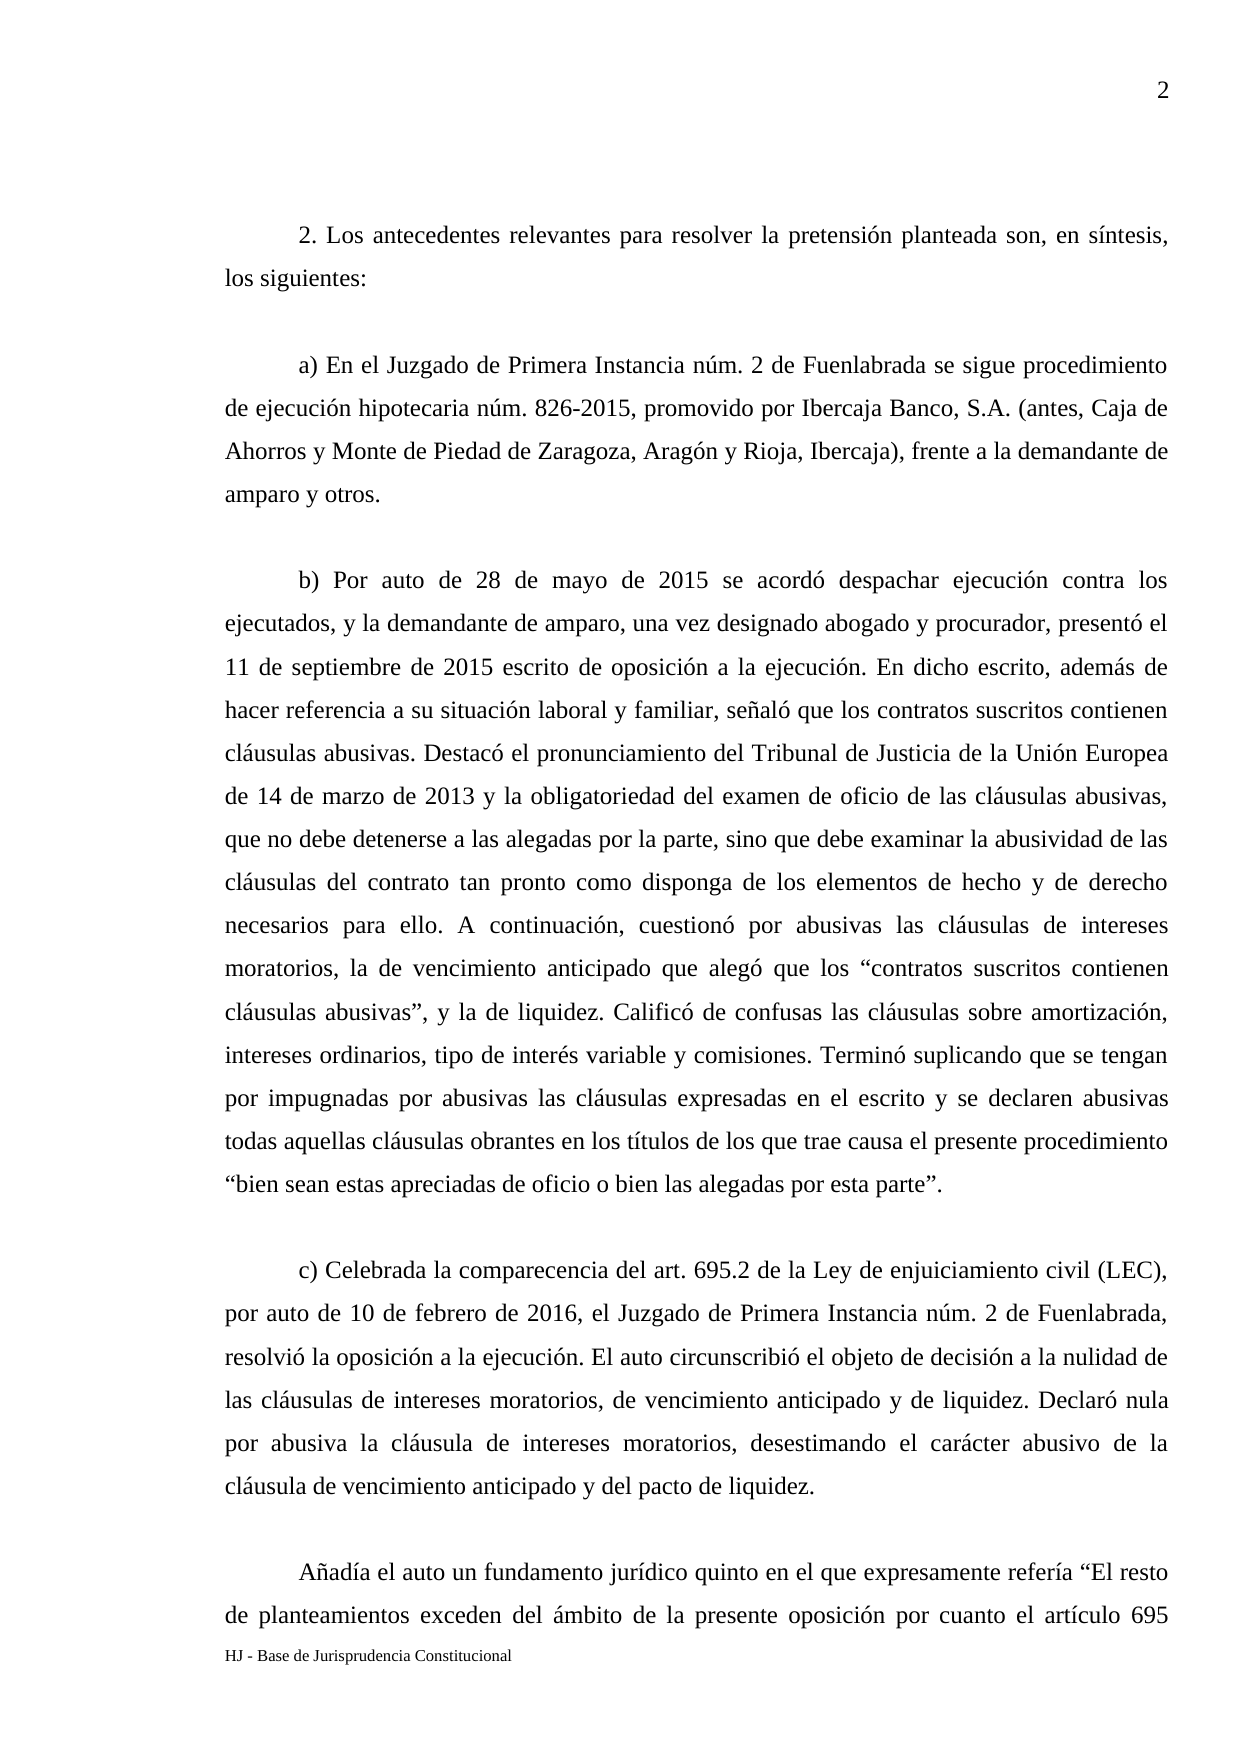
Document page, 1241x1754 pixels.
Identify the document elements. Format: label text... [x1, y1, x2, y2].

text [224, 1557, 1169, 1629]
text c) Celebrada la comparecencia del art. 695.2 de la Ley de enjuiciamiento civil (LEC), por auto de 10 de febrero de 2016, el Juzgado de Primera Instancia núm. 2 de Fuenlabrada, resolvió la oposición a la ejecución. El auto circunscribió el objeto de decisión a la nulidad de las cláusulas de intereses moratorios, de vencimiento anticipado y de liquidez. Declaró nula por abusiva la cláusula de intereses moratorios, desestimando el carácter abusivo de la cláusula de vencimiento anticipado y del pacto de liquidez. [224, 1255, 1169, 1500]
text 2. Los antecedentes relevantes para resolver la pretensión planteada son, en síntesis, los siguientes: [224, 220, 1169, 292]
text a) En el Juzgado de Primera Instancia núm. 2 de Fuenlabrada se sigue procedimiento de ejecución hipotecaria núm. 826-2015, promovido por Ibercaja Banco, S.A. (antes, Caja de Ahorros y Monte de Piedad de Zaragoza, Aragón y Rioja, Ibercaja), frente a la demandante de amparo y otros. [224, 350, 1169, 508]
text b) Por auto de 28 de mayo de 2015 se acordó despachar ejecución contra los ejecutados, y la demandante de amparo, una vez designado abogado y procurador, presentó el 11 de septiembre de 2015 escrito de oposición a la ejecución. En dicho escrito, además de hacer referencia a su situación laboral y familiar, señaló que los contratos suscritos contienen cláusulas abusivas. Destacó el pronunciamiento del Tribunal de Justicia de la Unión Europea de 14 de marzo de 2013 y la obligatoriedad del examen de oficio de las cláusulas abusivas, que no debe detenerse a las alegadas por la parte, sino que debe examinar la abusividad de las cláusulas del contrato tan pronto como disponga de los elementos de hecho y de derecho necesarios para ello. A continuación, cuestionó por abusivas las cláusulas de intereses moratorios, la de vencimiento anticipado que alegó que los “contratos suscritos contienen cláusulas abusivas”, y la de liquidez. Calificó de confusas las cláusulas sobre amortización, intereses ordinarios, tipo de interés variable y comisiones. Terminó suplicando que se tengan por impugnadas por abusivas las cláusulas expresadas en el escrito y se declaren abusivas todas aquellas cláusulas obrantes en los títulos de los que trae causa el presente procedimiento “bien sean estas apreciadas de oficio o bien las alegadas por esta parte”. [224, 565, 1169, 1198]
